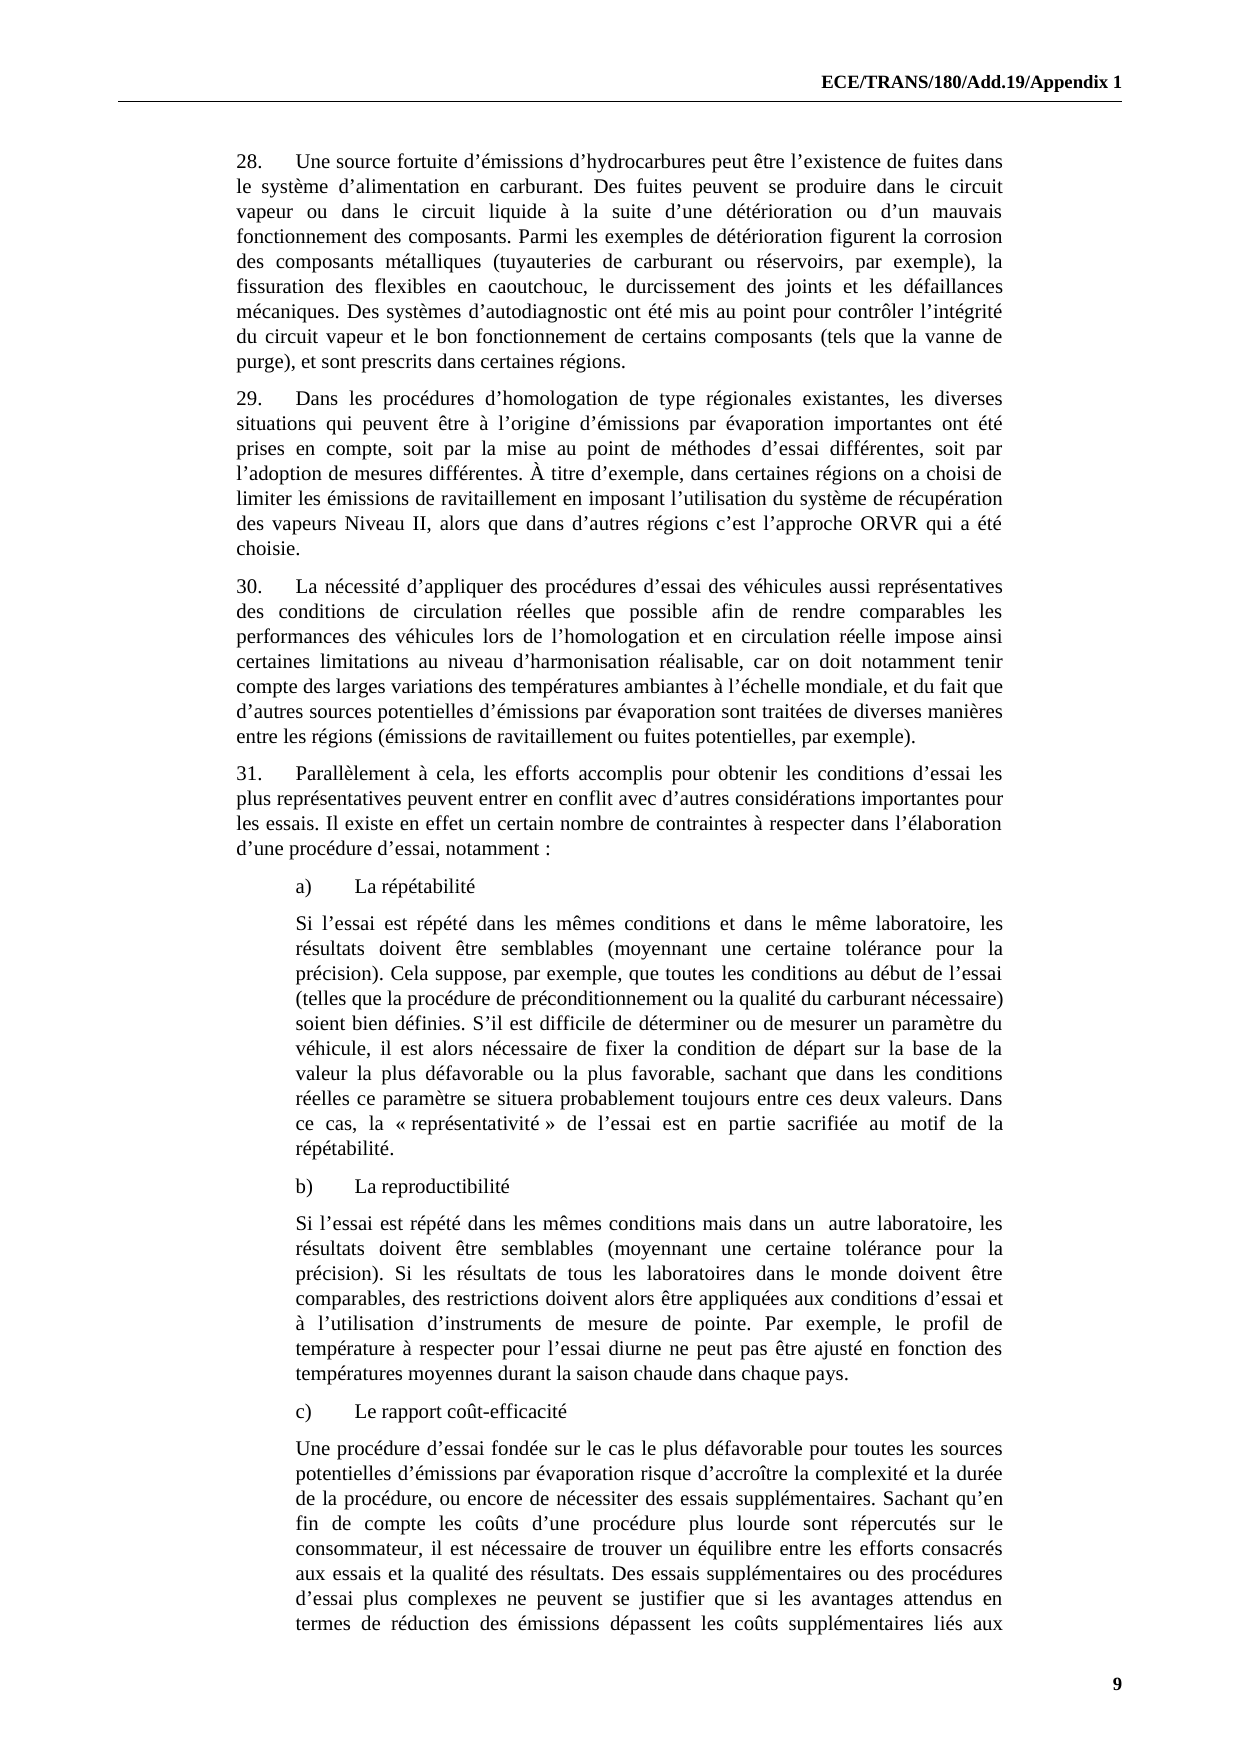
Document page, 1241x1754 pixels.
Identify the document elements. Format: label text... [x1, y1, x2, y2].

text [295, 1435, 1004, 1635]
list Dans les procédures d’homologation de type régionales existantes, les diverses situations qui peuvent être à l’origine d’émissions par évaporation importantes ont été prises en compte, soit par la mise au point de méthodes d’essai différentes, soit par l’adoption de mesures différentes. À titre d’exemple, dans certaines régions on a choisi de limiter les émissions de ravitaillement en imposant l’utilisation du système de récupération des vapeurs Niveau II, alors que dans d’autres régions c’est l’approche ORVR qui a été choisie. [236, 385, 1004, 560]
text Si l’essai est répété dans les mêmes conditions mais dans un autre laboratoire, les résultats doivent être semblables (moyennant une certaine tolérance pour la précision). Si les résultats de tous les laboratoires dans le monde doivent être comparables, des restrictions doivent alors être appliquées aux conditions d’essai et à l’utilisation d’instruments de mesure de pointe. Par exemple, le profil de température à respecter pour l’essai diurne ne peut pas être ajusté en fonction des températures moyennes durant la saison chaude dans chaque pays. [295, 1210, 1004, 1385]
list La nécessité d’appliquer des procédures d’essai des véhicules aussi représentatives des conditions de circulation réelles que possible afin de rendre comparables les performances des véhicules lors de l’homologation et en circulation réelle impose ainsi certaines limitations au niveau d’harmonisation réalisable, car on doit notamment tenir compte des larges variations des températures ambiantes à l’échelle mondiale, et du fait que d’autres sources potentielles d’émissions par évaporation sont traitées de diverses manières entre les régions (émissions de ravitaillement ou fuites potentielles, par exemple). [236, 573, 1004, 748]
list Parallèlement à cela, les efforts accomplis pour obtenir les conditions d’essai les plus représentatives peuvent entrer en conflit avec d’autres considérations importantes pour les essais. Il existe en effet un certain nombre de contraintes à respecter dans l’élaboration d’une procédure d’essai, notamment : [236, 760, 1004, 860]
text a) La répétabilité [236, 873, 1004, 898]
text b) La reproductibilité [236, 1173, 1004, 1198]
list Une source fortuite d’émissions d’hydrocarbures peut être l’existence de fuites dans le système d’alimentation en carburant. Des fuites peuvent se produire dans le circuit vapeur ou dans le circuit liquide à la suite d’une détérioration ou d’un mauvais fonctionnement des composants. Parmi les exemples de détérioration figurent la corrosion des composants métalliques (tuyauteries de carburant ou réservoirs, par exemple), la fissuration des flexibles en caoutchouc, le durcissement des joints et les défaillances mécaniques. Des systèmes d’autodiagnostic ont été mis au point pour contrôler l’intégrité du circuit vapeur et le bon fonctionnement de certains composants (tels que la vanne de purge), et sont prescrits dans certaines régions. [236, 148, 1004, 373]
text c) Le rapport coût-efficacité [236, 1398, 1004, 1423]
text Si l’essai est répété dans les mêmes conditions et dans le même laboratoire, les résultats doivent être semblables (moyennant une certaine tolérance pour la précision). Cela suppose, par exemple, que toutes les conditions au début de l’essai (telles que la procédure de préconditionnement ou la qualité du carburant nécessaire) soient bien définies. S’il est difficile de déterminer ou de mesurer un paramètre du véhicule, il est alors nécessaire de fixer la condition de départ sur la base de la valeur la plus défavorable ou la plus favorable, sachant que dans les conditions réelles ce paramètre se situera probablement toujours entre ces deux valeurs. Dans ce cas, la « représentativité » de l’essai est en partie sacrifiée au motif de la répétabilité. [295, 910, 1004, 1160]
